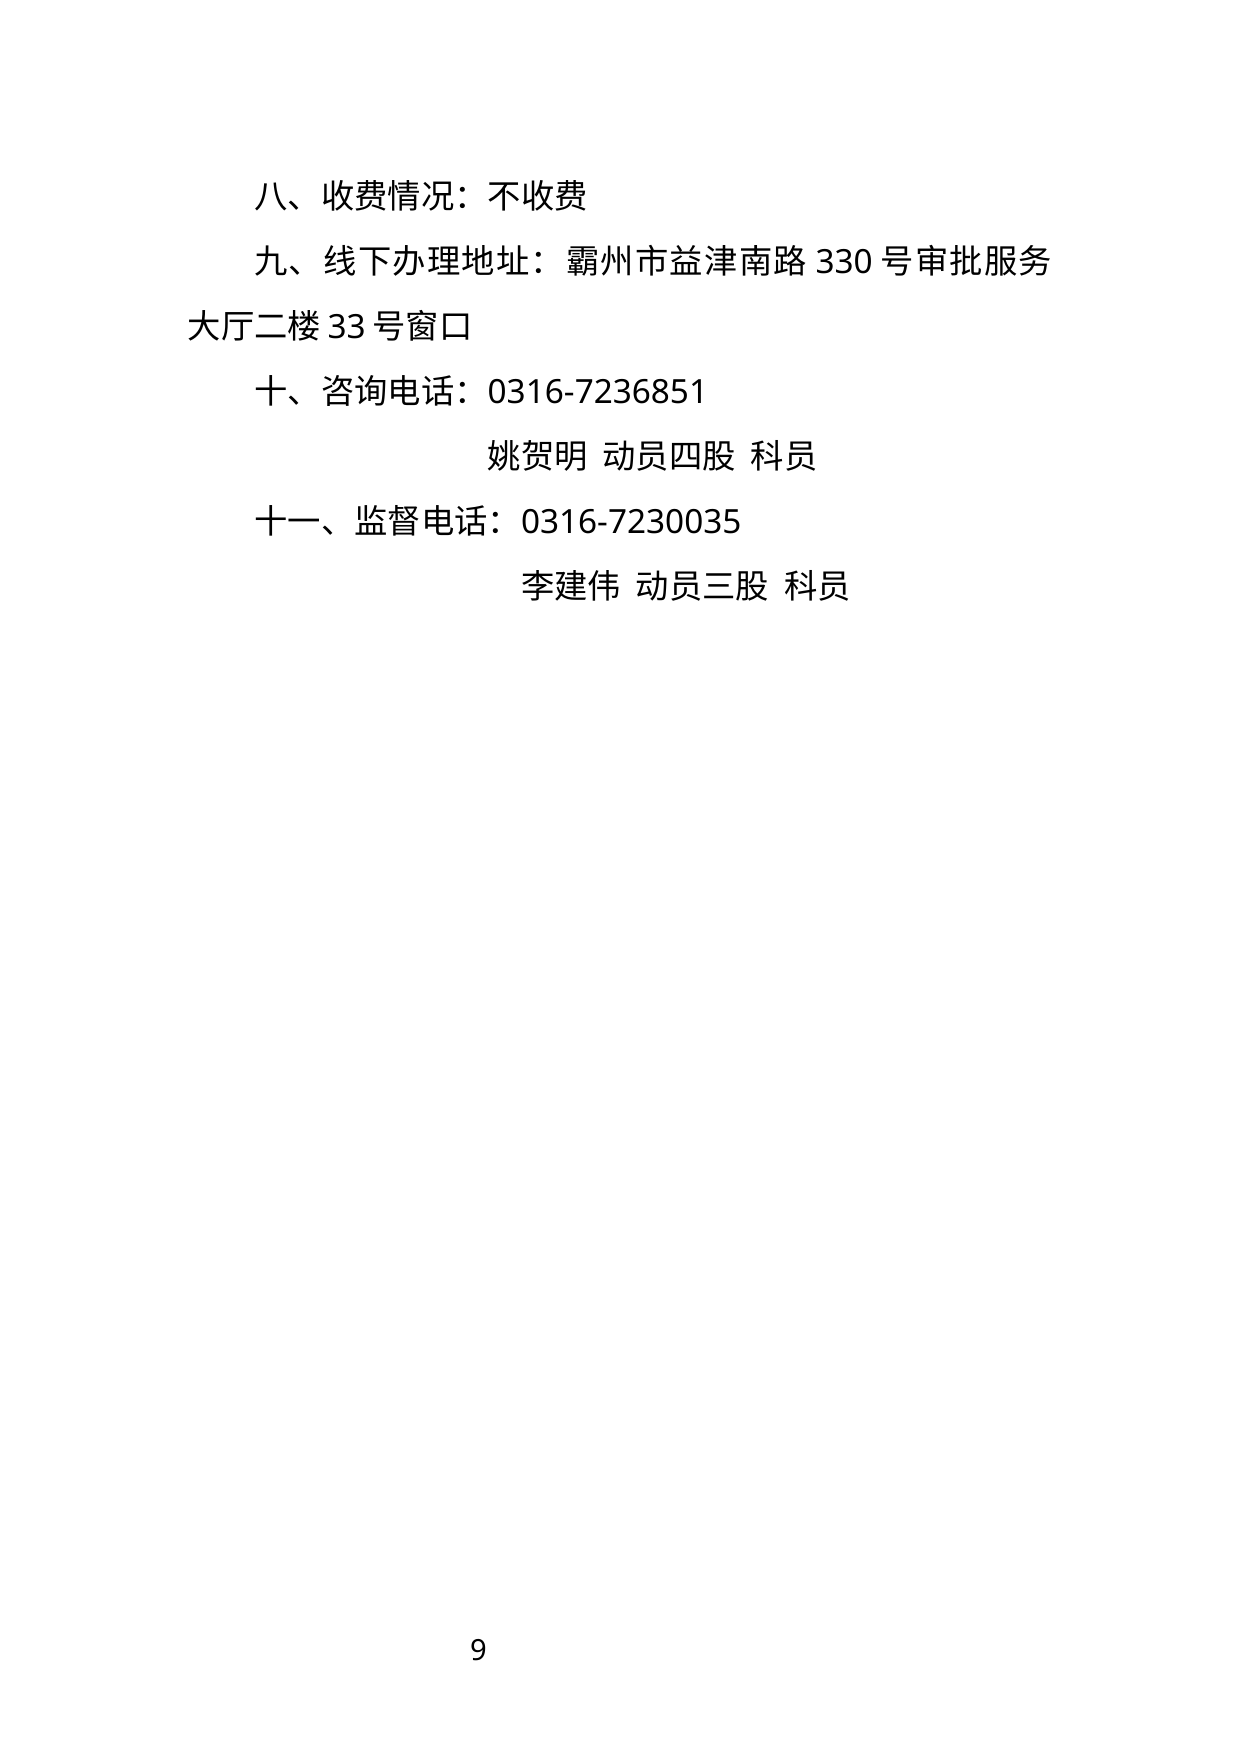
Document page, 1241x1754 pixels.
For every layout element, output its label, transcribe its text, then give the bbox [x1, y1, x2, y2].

text 十、咨询电话：0316-7236851 [187, 357, 1053, 422]
text 八、收费情况：不收费 [187, 162, 1053, 227]
text 姚贺明 动员四股 科员 [187, 422, 1053, 487]
text 李建伟 动员三股 科员 [187, 552, 1053, 617]
text 九、线下办理地址：霸州市益津南路330号审批服务大厅二楼33号窗口 [187, 227, 1053, 357]
text 十一、监督电话：0316-7230035 [187, 487, 1053, 552]
